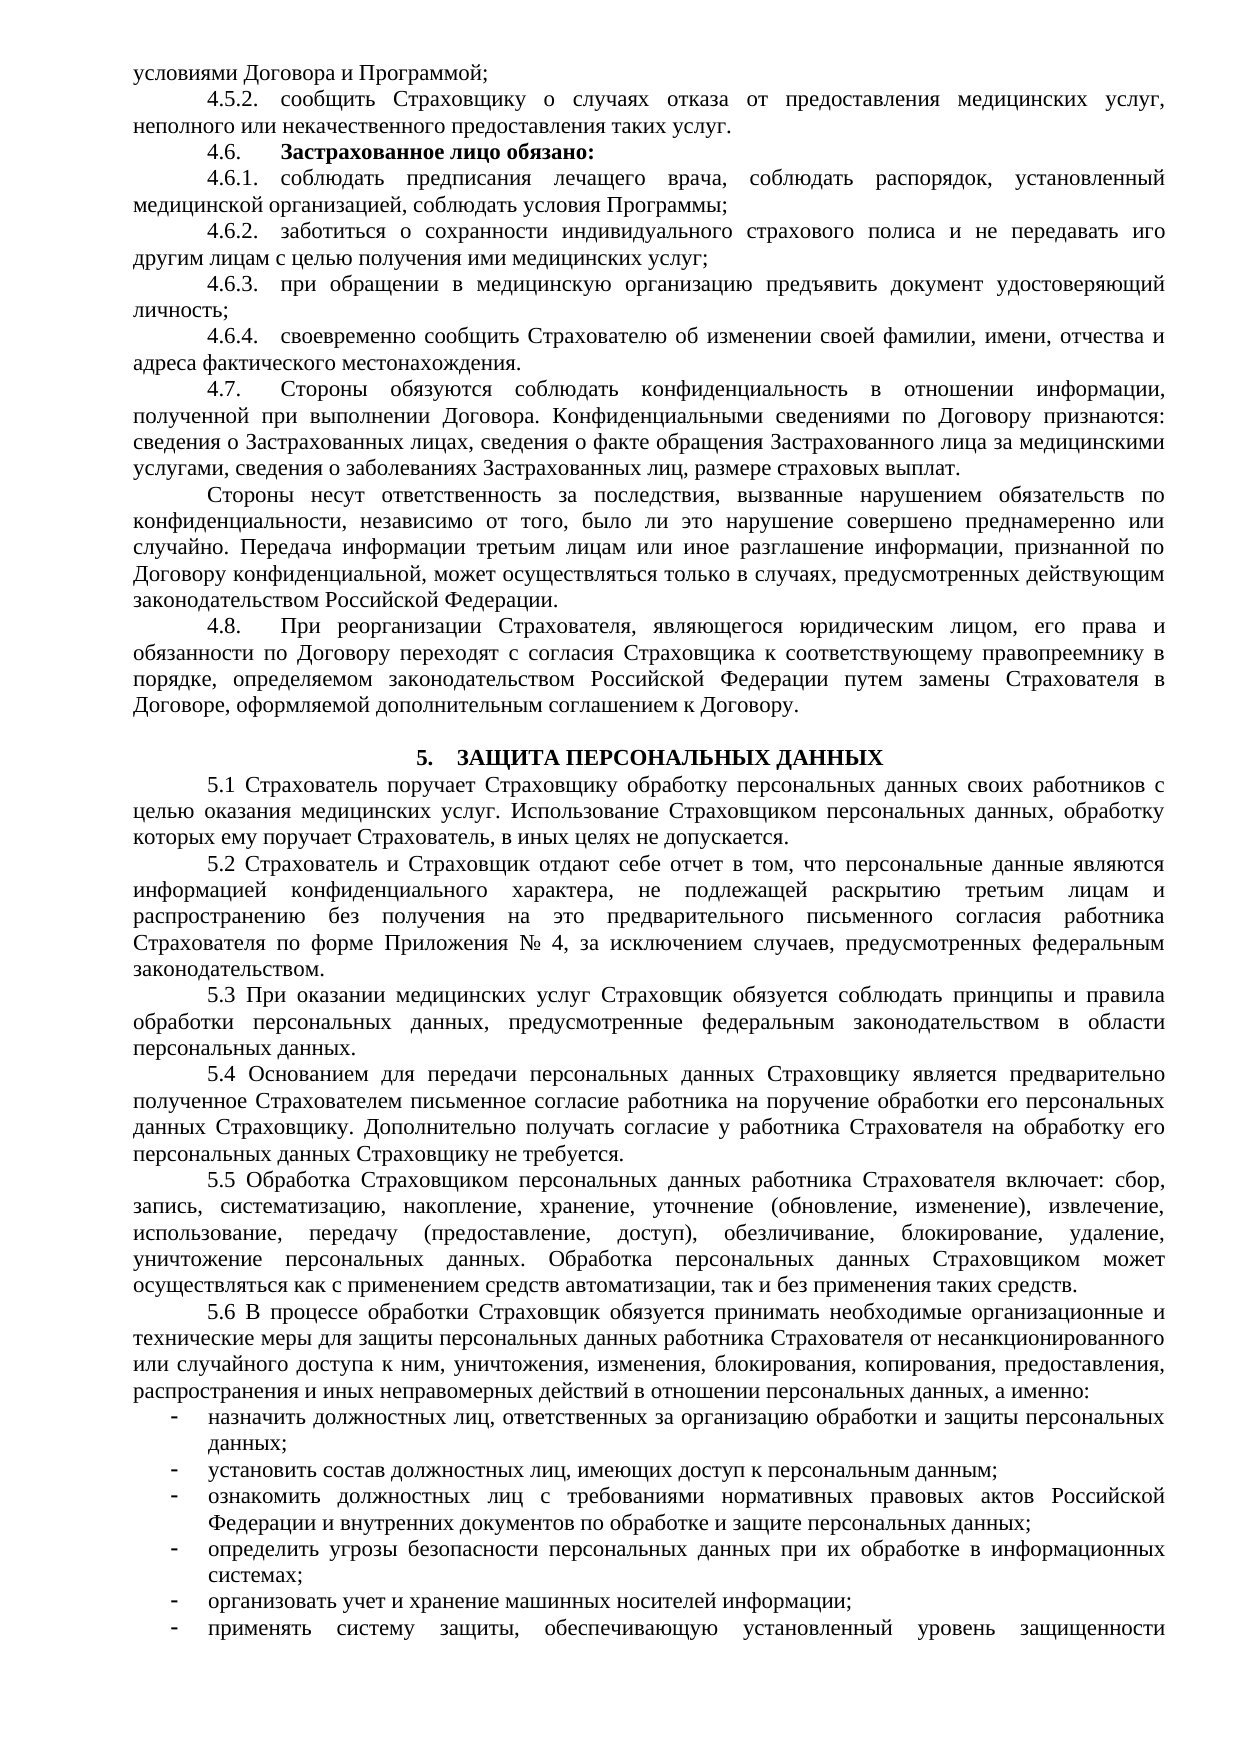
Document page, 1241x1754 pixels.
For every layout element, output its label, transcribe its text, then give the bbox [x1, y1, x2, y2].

text 5.1 Страхователь поручает Страховщику обработку персональных данных своих работников с целью оказания медицинских услуг. Использование Страховщиком персональных данных, обработку которых ему поручает Страхователь, в иных целях не допускается. [133, 771, 1167, 850]
list при обращении в медицинскую организацию предъявить документ удостоверяющий личность; [133, 270, 1167, 323]
list Стороны обязуются соблюдать конфиденциальность в отношении информации, полученной при выполнении Договора. Конфиденциальными сведениями по Договору признаются: сведения о Застрахованных лицах, сведения о факте обращения Застрахованного лица за медицинскими услугами, сведения о заболеваниях Застрахованных лиц, размере страховых выплат. [133, 375, 1167, 481]
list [133, 59, 1167, 85]
list организовать учет и хранение машинных носителей информации; [170, 1588, 1167, 1614]
text 5.4 Основанием для передачи персональных данных Страховщику является предварительно полученное Страхователем письменное согласие работника на поручение обработки его персональных данных Страховщику. Дополнительно получать согласие у работника Страхователя на обработку его персональных данных Страховщику не требуется. [133, 1061, 1167, 1166]
list При реорганизации Страхователя, являющегося юридическим лицом, его права и обязанности по Договору переходят с согласия Страховщика к соответствующему правопреемнику в порядке, определяемом законодательством Российской Федерации путем замены Страхователя в Договоре, оформляемой дополнительным соглашением к Договору. [133, 612, 1167, 718]
text 5.6 В процессе обработки Страховщик обязуется принимать необходимые организационные и технические меры для защиты персональных данных работника Страхователя от несанкционированного или случайного доступа к ним, уничтожения, изменения, блокирования, копирования, предоставления, распространения и иных неправомерных действий в отношении персональных данных, а именно: [133, 1298, 1167, 1403]
list назначить должностных лиц, ответственных за организацию обработки и защиты персональных данных; [170, 1403, 1167, 1456]
text Стороны несут ответственность за последствия, вызванные нарушением обязательств по конфиденциальности, независимо от того, было ли это нарушение совершено преднамеренно или случайно. Передача информации третьим лицам или иное разглашение информации, признанной по Договору конфиденциальной, может осуществляться только в случаях, предусмотренных действующим законодательством Российской Федерации. [133, 481, 1167, 612]
list Застрахованное лицо обязано: [133, 138, 1167, 164]
list соблюдать предписания лечащего врача, соблюдать распорядок, установленный медицинской организацией, соблюдать условия Программы; [133, 164, 1167, 217]
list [170, 1614, 1167, 1640]
text 5.3 При оказании медицинских услуг Страховщик обязуется соблюдать принципы и правила обработки персональных данных, предусмотренные федеральным законодательством в области персональных данных. [133, 981, 1167, 1061]
list определить угрозы безопасности персональных данных при их обработке в информационных системах; [170, 1535, 1167, 1588]
list ЗАЩИТА ПЕРСОНАЛЬНЫХ ДАННЫХ [133, 744, 1167, 771]
list ознакомить должностных лиц с требованиями нормативных правовых актов Российской Федерации и внутренних документов по обработке и защите персональных данных; [170, 1482, 1167, 1535]
list своевременно сообщить Страхователю об изменении своей фамилии, имени, отчества и адреса фактического местонахождения. [133, 323, 1167, 375]
text 5.5 Обработка Страховщиком персональных данных работника Страхователя включает: сбор, запись, систематизацию, накопление, хранение, уточнение (обновление, изменение), извлечение, использование, передачу (предоставление, доступ), обезличивание, блокирование, удаление, уничтожение персональных данных. Обработка персональных данных Страховщиком может осуществляться как с применением средств автоматизации, так и без применения таких средств. [133, 1166, 1167, 1298]
list заботиться о сохранности индивидуального страхового полиса и не передавать иго другим лицам с целью получения ими медицинских услуг; [133, 217, 1167, 270]
list сообщить Страховщику о случаях отказа от предоставления медицинских услуг, неполного или некачественного предоставления таких услуг. [133, 85, 1167, 138]
list установить состав должностных лиц, имеющих доступ к персональным данным; [170, 1456, 1167, 1482]
text 5.2 Страхователь и Страховщик отдают себе отчет в том, что персональные данные являются информацией конфиденциального характера, не подлежащей раскрытию третьим лицам и распространению без получения на это предварительного письменного согласия работника Страхователя по форме Приложения № 4, за исключением случаев, предусмотренных федеральным законодательством. [133, 850, 1167, 981]
